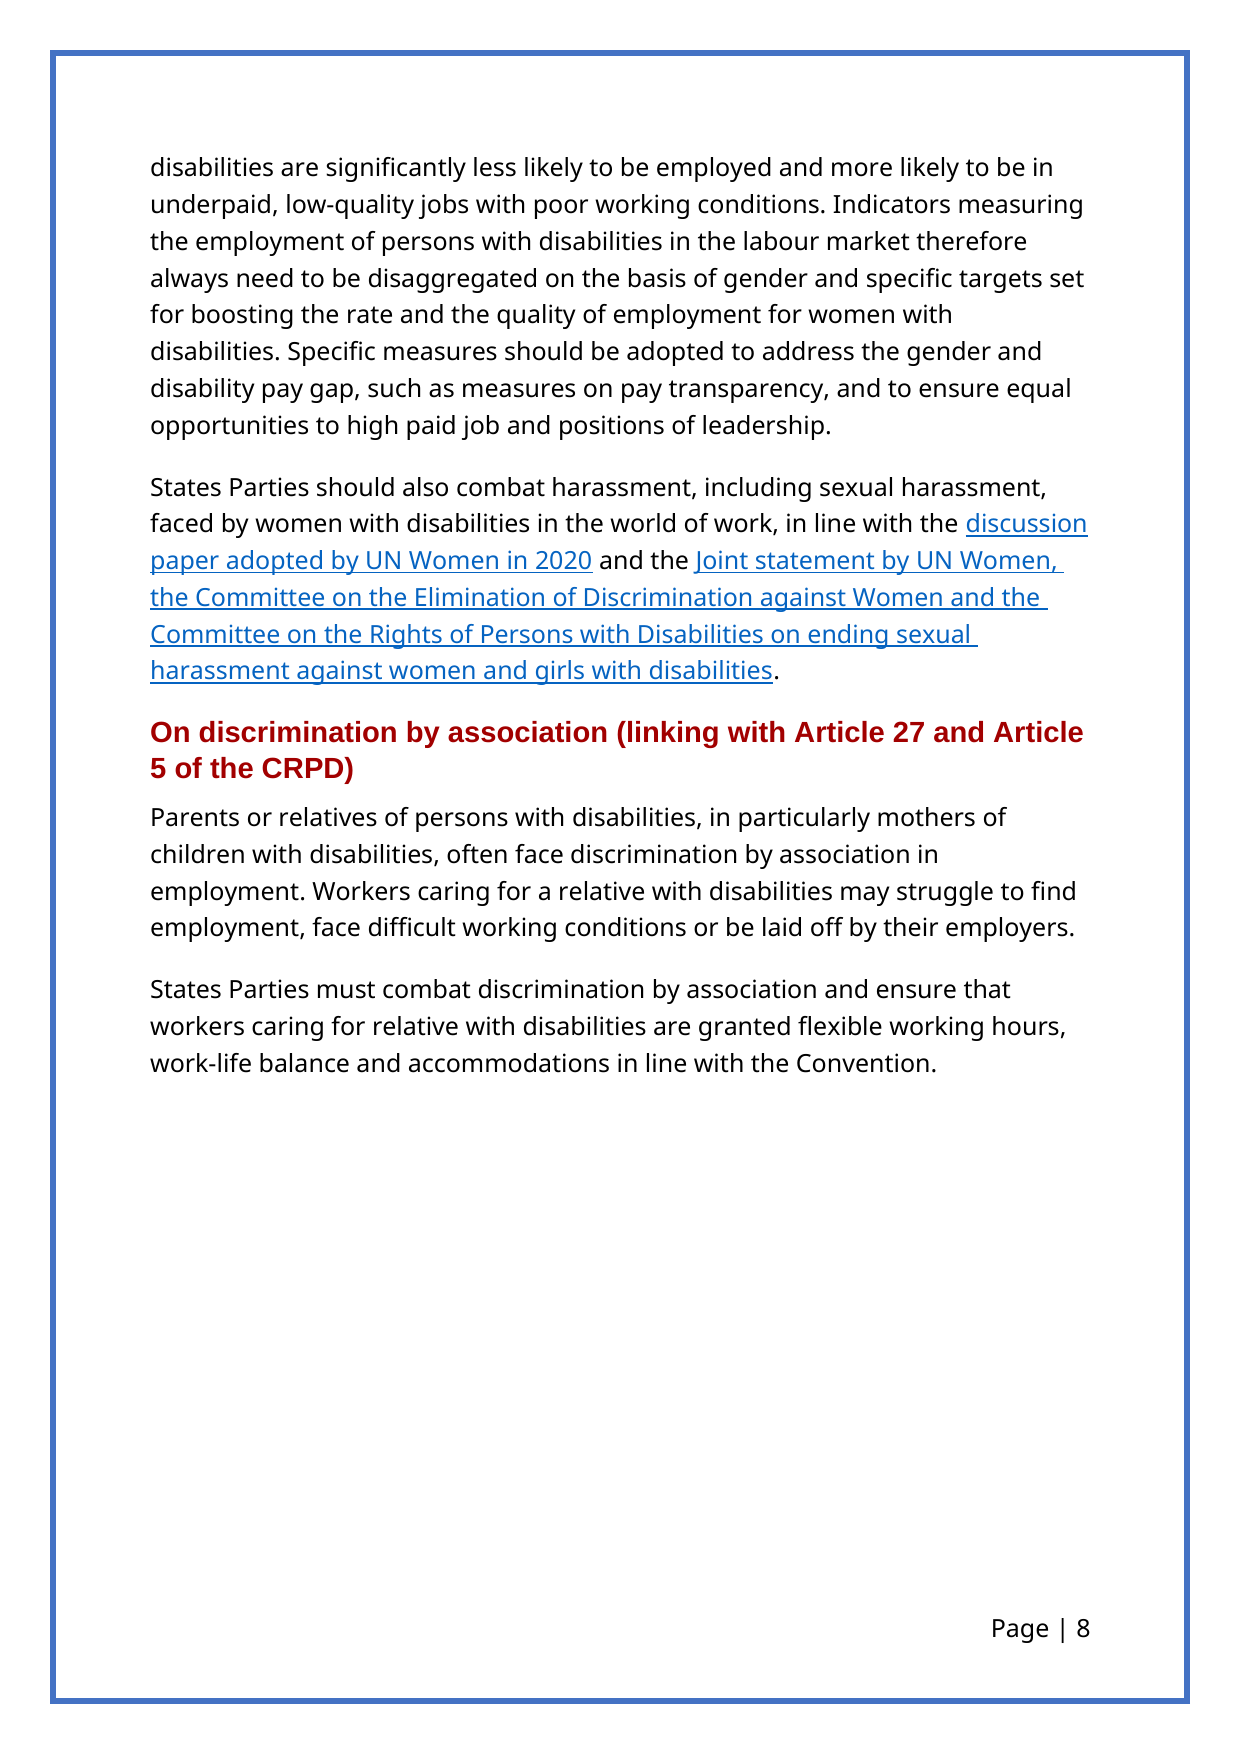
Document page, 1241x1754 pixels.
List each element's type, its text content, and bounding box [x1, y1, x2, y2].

text Parents or relatives of persons with disabilities, in particularly mothers of children with disabilities, often face discrimination by association in employment. Workers caring for a relative with disabilities may struggle to find employment, face difficult working conditions or be laid off by their employers. [150, 799, 1090, 944]
subtitle On discrimination by association (linking with Article 27 and Article 5 of the CRPD) [150, 715, 1090, 784]
text States Parties must combat discrimination by association and ensure that workers caring for relative with disabilities are granted flexible working hours, work-life balance and accommodations in line with the Convention. [150, 972, 1090, 1079]
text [150, 150, 1090, 441]
text States Parties should also combat harassment, including sexual harassment, faced by women with disabilities in the world of work, in line with the discussion paper adopted by UN Women in 2020 and the Joint statement by UN Women, the Committee on the Elimination of Discrimination against Women and the Committee on the Rights of Persons with Disabilities on ending sexual harassment against women and girls with disabilities. [150, 469, 1090, 687]
